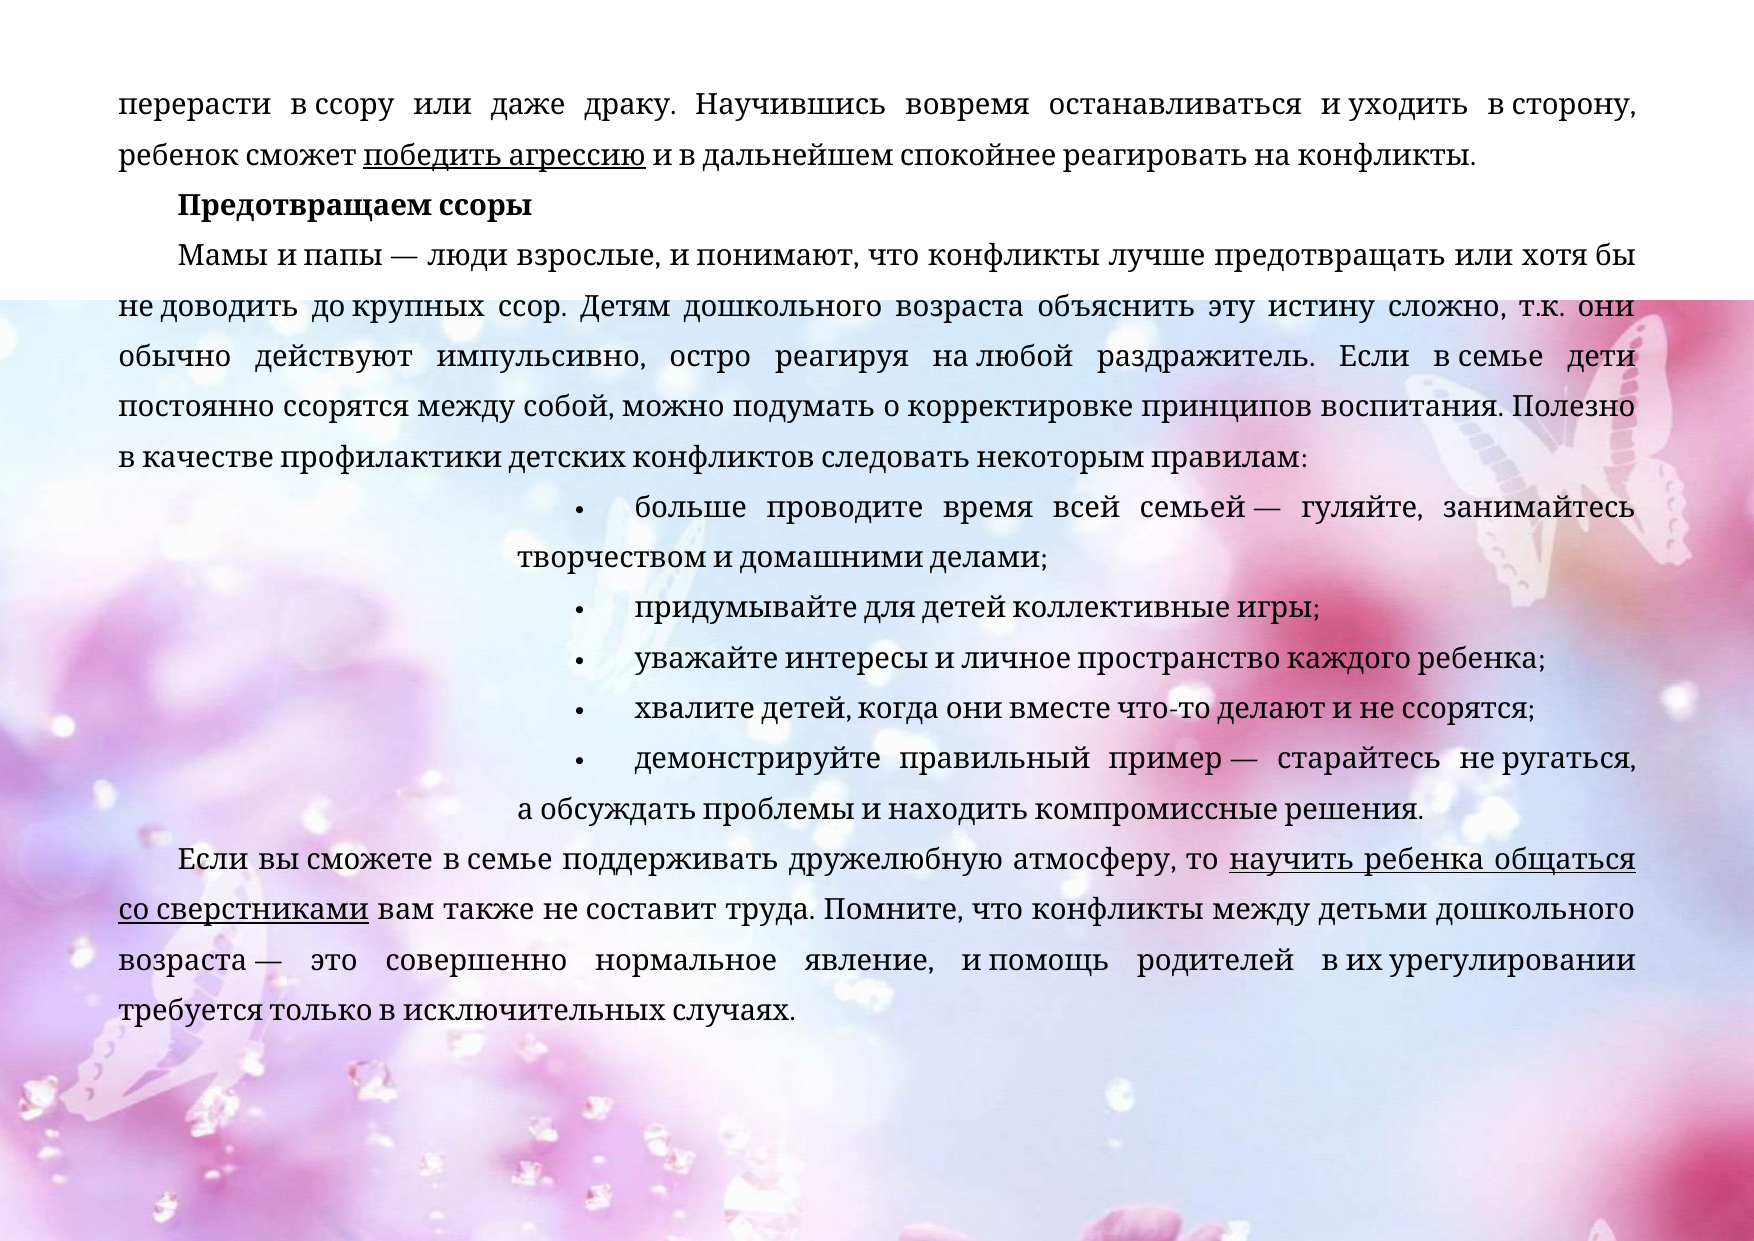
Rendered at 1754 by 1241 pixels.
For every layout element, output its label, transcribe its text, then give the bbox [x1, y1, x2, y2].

text Мамы и папы — люди взрослые, и понимают, что конфликты лучше предотвращать или хотя бы не доводить до крупных ссор. Детям дошкольного возраста объяснить эту истину сложно, т.к. они обычно действуют импульсивно, остро реагируя на любой раздражитель. Если в семье дети постоянно ссорятся между собой, можно подумать о корректировке принципов воспитания. Полезно в качестве профилактики детских конфликтов следовать некоторым правилам: [118, 239, 1636, 474]
picture [0, 300, 1754, 1241]
text Если вы сможете в семье поддерживать дружелюбную атмосферу, то научить ребенка общаться со сверстниками вам также не составит труда. Помните, что конфликты между детьми дошкольного возраста — это совершенно нормальное явление, и помощь родителей в их урегулировании требуется только в исключительных случаях. [118, 843, 1636, 1028]
list больше проводите время всей семьей — гуляйте, занимайтесь творчеством и домашними делами; [517, 491, 1636, 575]
list придумывайте для детей коллективные игры; [517, 592, 1636, 625]
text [118, 88, 1636, 172]
list хвалите детей, когда они вместе что-то делают и не ссорятся; [517, 692, 1636, 726]
list уважайте интересы и личное пространство каждого ребенка; [517, 642, 1636, 676]
list демонстрируйте правильный пример — старайтесь не ругаться, а обсуждать проблемы и находить компромиссные решения. [517, 743, 1636, 826]
text Предотвращаем ссоры [118, 189, 1636, 223]
